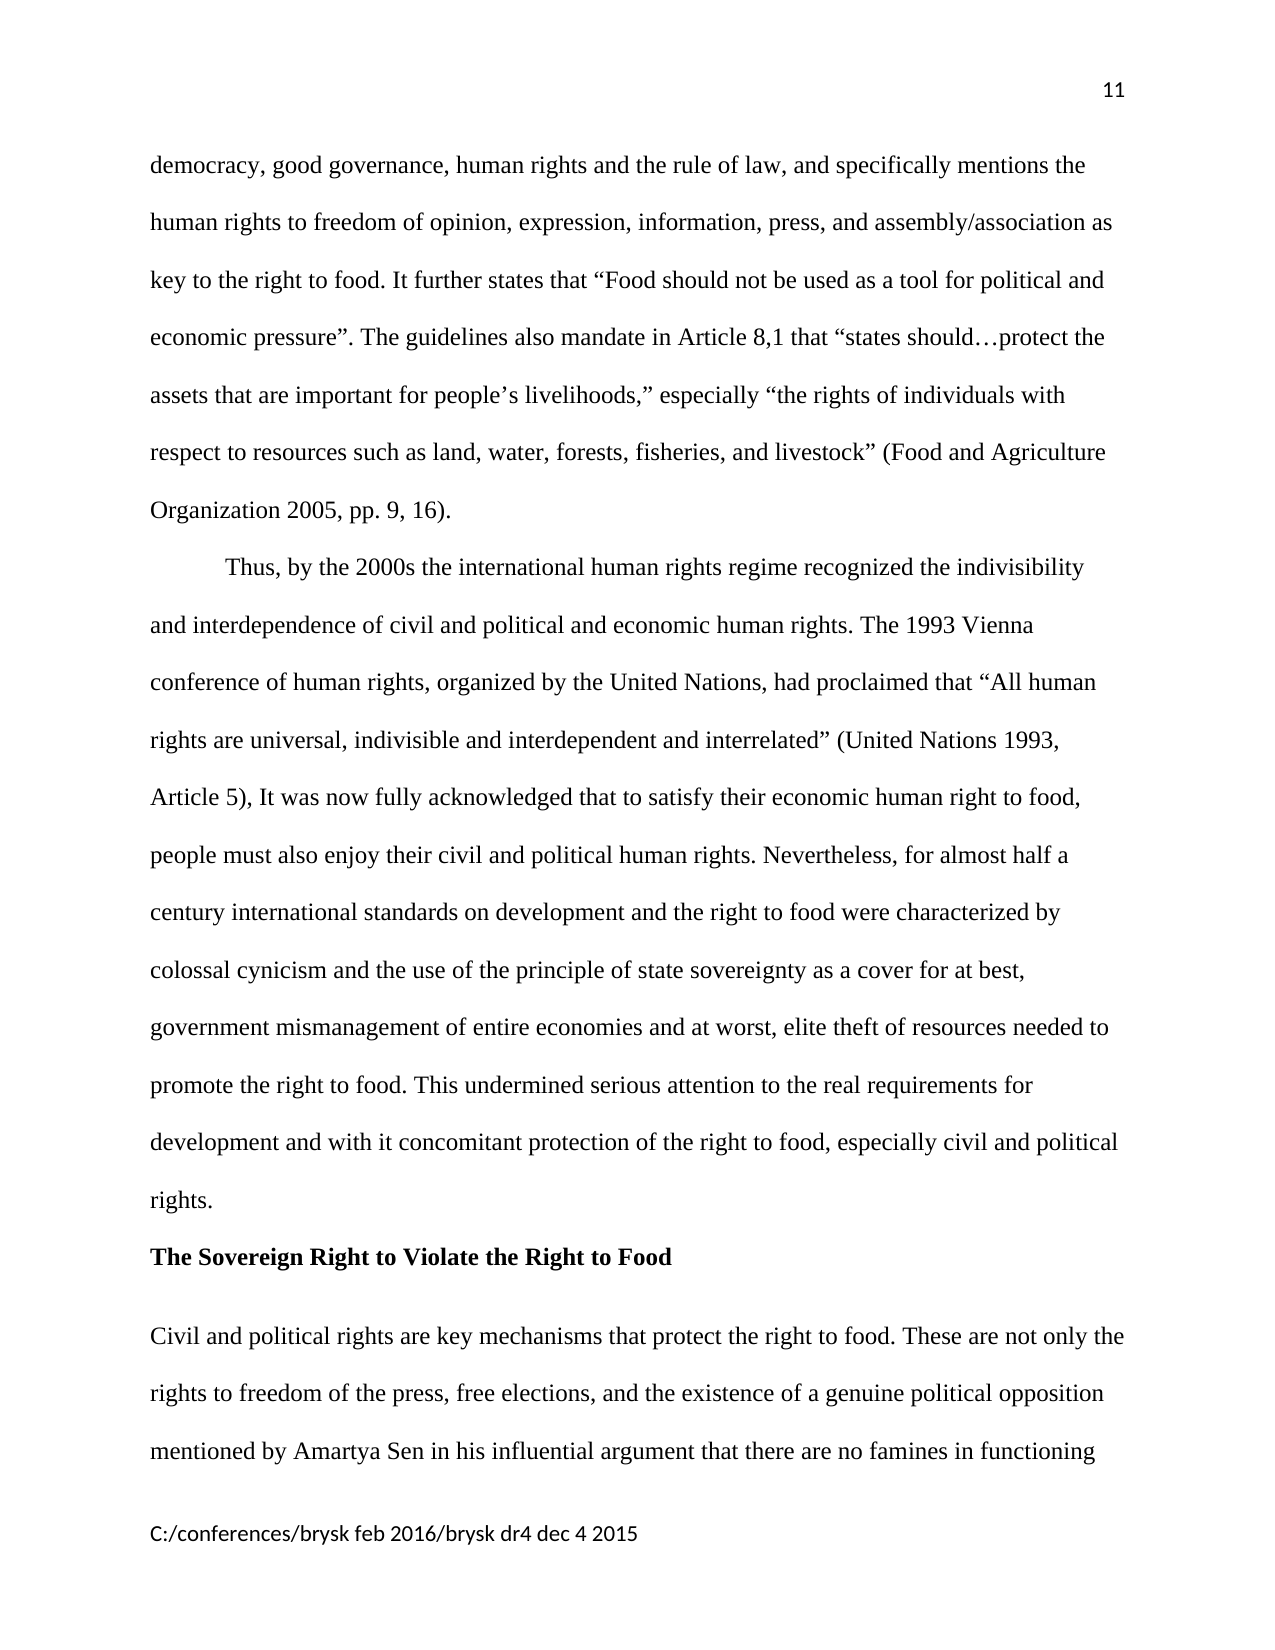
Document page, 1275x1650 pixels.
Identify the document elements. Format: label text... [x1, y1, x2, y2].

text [150, 150, 1125, 524]
text The Sovereign Right to Violate the Right to Food [150, 1242, 1125, 1271]
text Thus, by the 2000s the international human rights regime recognized the indivisibility and interdependence of civil and political and economic human rights. The 1993 Vienna conference of human rights, organized by the United Nations, had proclaimed that “All human rights are universal, indivisible and interdependent and interrelated” (United Nations 1993, Article 5), It was now fully acknowledged that to satisfy their economic human right to food, people must also enjoy their civil and political human rights. Nevertheless, for almost half a century international standards on development and the right to food were characterized by colossal cynicism and the use of the principle of state sovereignty as a cover for at best, government mismanagement of entire economies and at worst, elite theft of resources needed to promote the right to food. This undermined serious attention to the real requirements for development and with it concomitant protection of the right to food, especially civil and political rights. [150, 552, 1125, 1214]
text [150, 1321, 1125, 1464]
